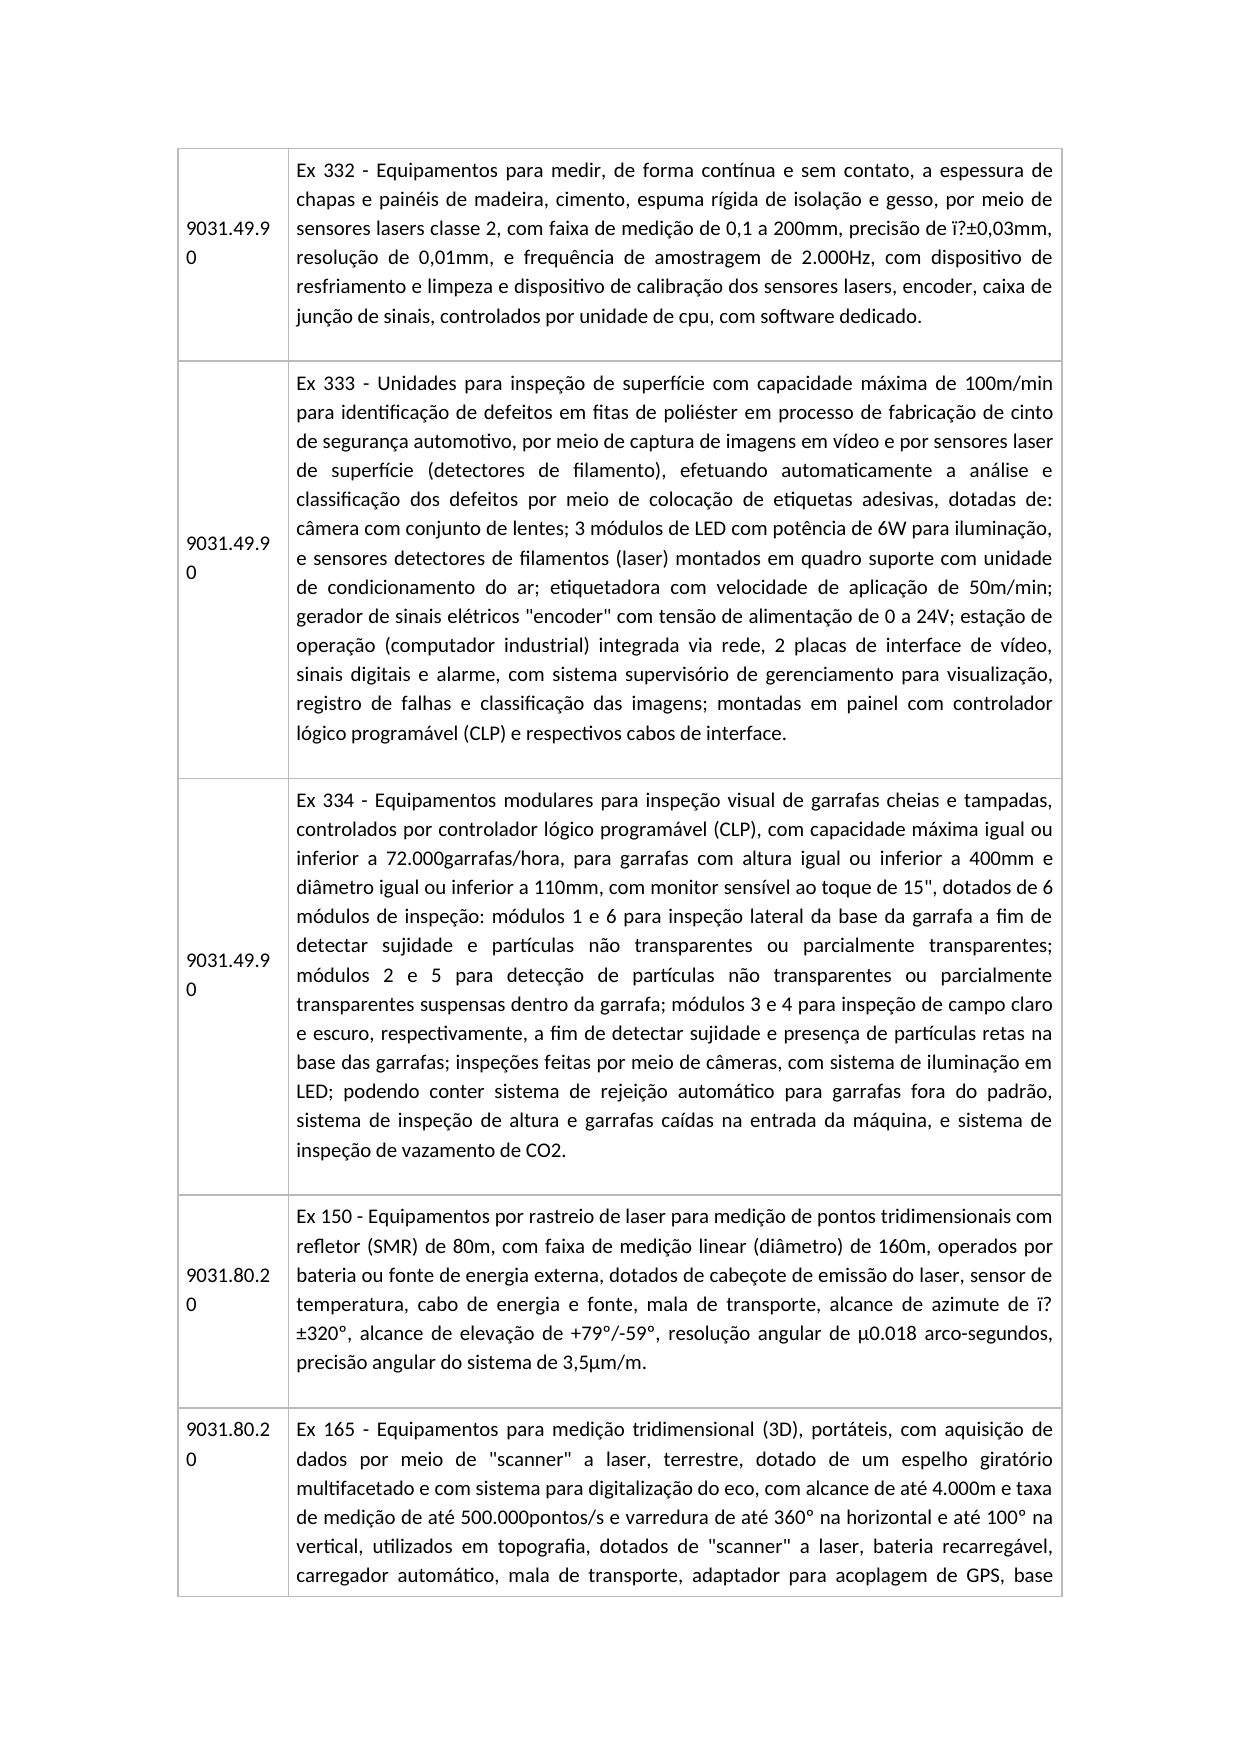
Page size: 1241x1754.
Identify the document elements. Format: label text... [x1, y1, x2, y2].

table_cell Ex 332 - Equipamentos para medir, de forma contínua e sem contato, a espessura de chapas e painéis de madeira, cimento, espuma rígida de isolação e gesso, por meio de sensores lasers classe 2, com faixa de medição de 0,1 a 200mm, precisão de ï?±0,03mm, resolução de 0,01mm, e frequência de amostragem de 2.000Hz, com dispositivo de resfriamento e limpeza e dispositivo de calibração dos sensores lasers, encoder, caixa de junção de sinais, controlados por unidade de cpu, com software dedicado. [289, 149, 1061, 360]
table_cell 9031.49.90 [179, 149, 288, 360]
table_cell 9031.49.90 [179, 362, 288, 777]
table_cell Ex 334 - Equipamentos modulares para inspeção visual de garrafas cheias e tampadas, controlados por controlador lógico programável (CLP), com capacidade máxima igual ou inferior a 72.000garrafas/hora, para garrafas com altura igual ou inferior a 400mm e diâmetro igual ou inferior a 110mm, com monitor sensível ao toque de 15", dotados de 6 módulos de inspeção: módulos 1 e 6 para inspeção lateral da base da garrafa a fim de detectar sujidade e partículas não transparentes ou parcialmente transparentes; módulos 2 e 5 para detecção de partículas não transparentes ou parcialmente transparentes suspensas dentro da garrafa; módulos 3 e 4 para inspeção de campo claro e escuro, respectivamente, a fim de detectar sujidade e presença de partículas retas na base das garrafas; inspeções feitas por meio de câmeras, com sistema de iluminação em LED; podendo conter sistema de rejeição automático para garrafas fora do padrão, sistema de inspeção de altura e garrafas caídas na entrada da máquina, e sistema de inspeção de vazamento de CO2. [289, 779, 1061, 1194]
table_cell 9031.80.20 [179, 1409, 288, 1596]
table_cell 9031.80.20 [179, 1196, 288, 1407]
table_cell 9031.49.90 [179, 779, 288, 1194]
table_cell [289, 1409, 1061, 1596]
table_cell Ex 150 - Equipamentos por rastreio de laser para medição de pontos tridimensionais com refletor (SMR) de 80m, com faixa de medição linear (diâmetro) de 160m, operados por bateria ou fonte de energia externa, dotados de cabeçote de emissão do laser, sensor de temperatura, cabo de energia e fonte, mala de transporte, alcance de azimute de ï?±320º, alcance de elevação de +79º/-59º, resolução angular de µ0.018 arco-segundos, precisão angular do sistema de 3,5µm/m. [289, 1196, 1061, 1407]
table_cell Ex 333 - Unidades para inspeção de superfície com capacidade máxima de 100m/min para identificação de defeitos em fitas de poliéster em processo de fabricação de cinto de segurança automotivo, por meio de captura de imagens em vídeo e por sensores laser de superfície (detectores de filamento), efetuando automaticamente a análise e classificação dos defeitos por meio de colocação de etiquetas adesivas, dotadas de: câmera com conjunto de lentes; 3 módulos de LED com potência de 6W para iluminação, e sensores detectores de filamentos (laser) montados em quadro suporte com unidade de condicionamento do ar; etiquetadora com velocidade de aplicação de 50m/min; gerador de sinais elétricos "encoder" com tensão de alimentação de 0 a 24V; estação de operação (computador industrial) integrada via rede, 2 placas de interface de vídeo, sinais digitais e alarme, com sistema supervisório de gerenciamento para visualização, registro de falhas e classificação das imagens; montadas em painel com controlador lógico programável (CLP) e respectivos cabos de interface. [289, 362, 1061, 777]
